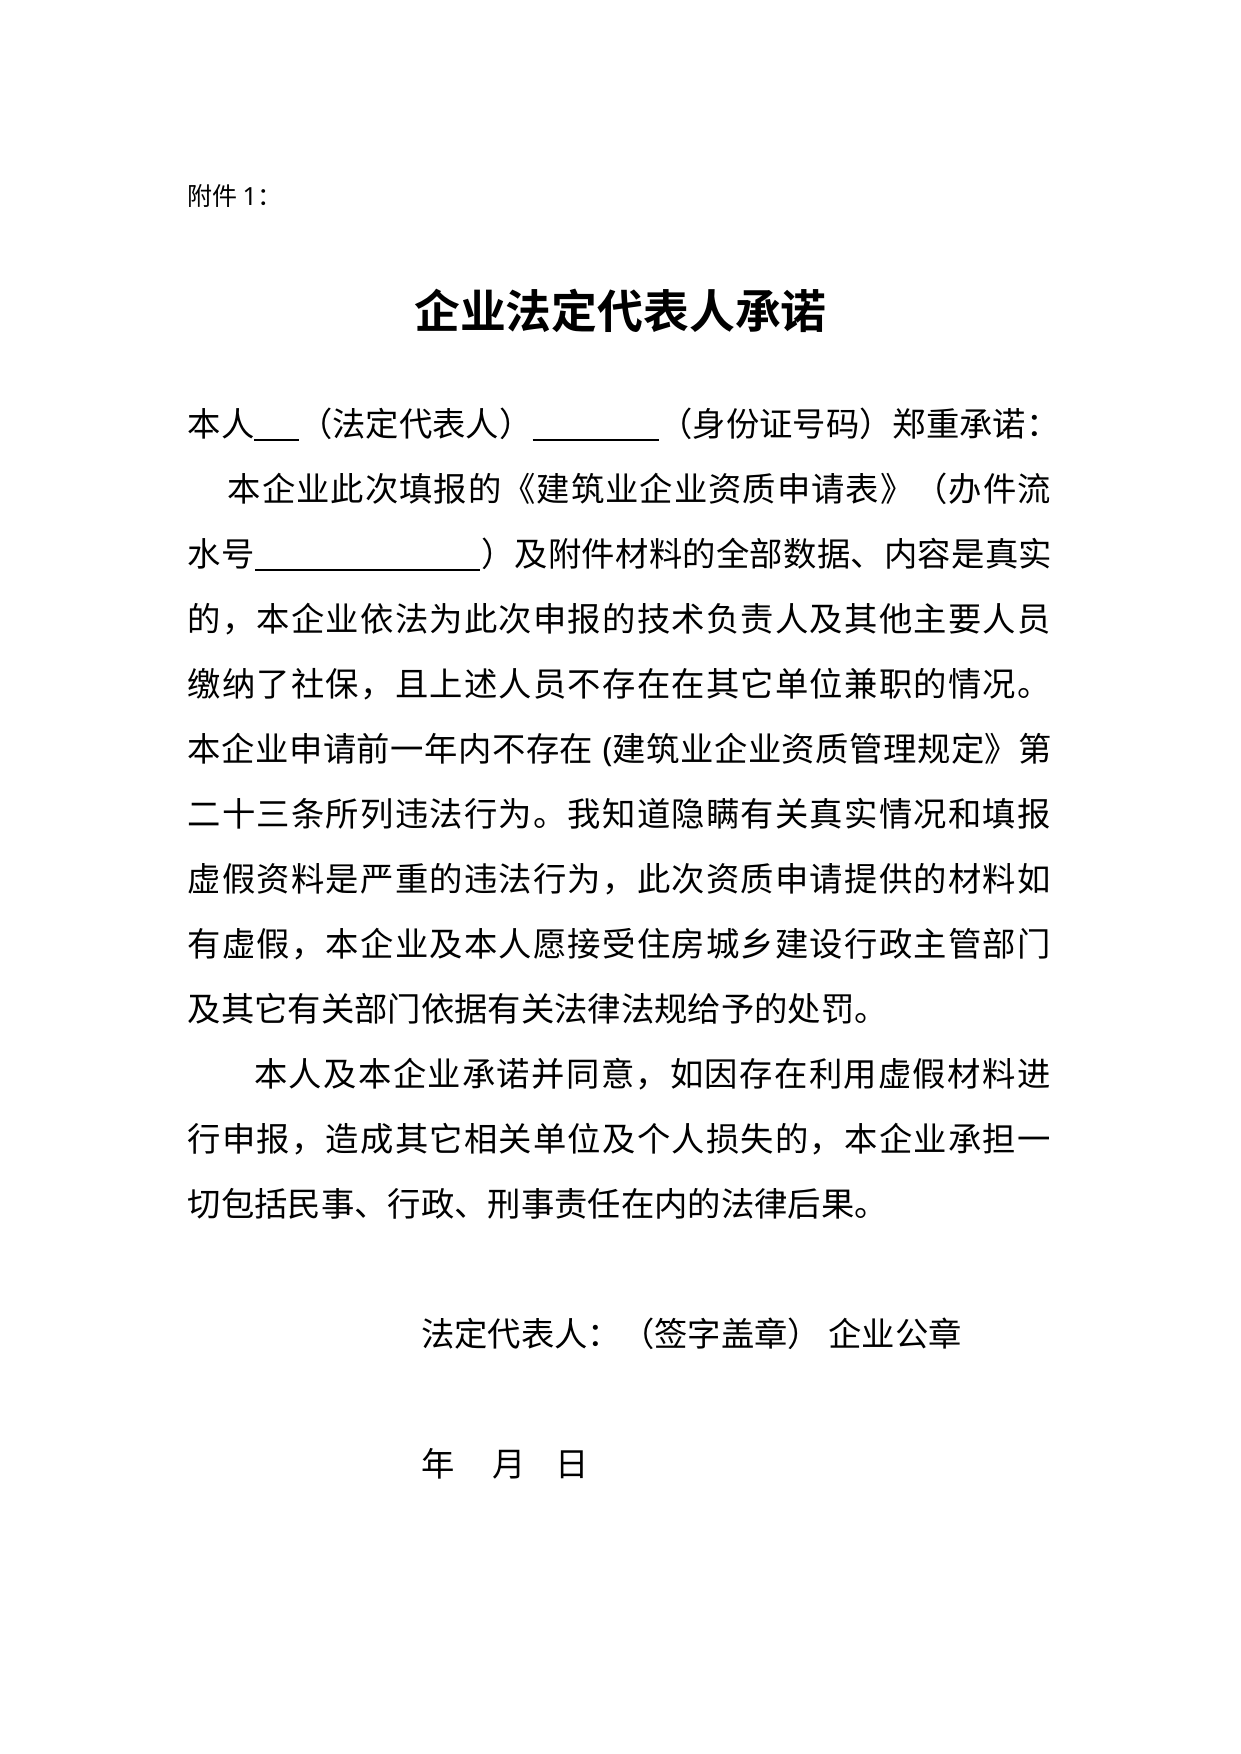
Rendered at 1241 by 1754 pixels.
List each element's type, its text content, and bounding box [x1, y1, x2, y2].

text 法定代表人：（签字盖章） 企业公章 [187, 1299, 1053, 1364]
text 本企业此次填报的《建筑业企业资质申请表》（办件流水号 ）及附件材料的全部数据、内容是真实的，本企业依法为此次申报的技术负责人及其他主要人员缴纳了社保，且上述人员不存在在其它单位兼职的情况。本企业申请前一年内不存在 (建筑业企业资质管理规定》第二十三条所列违法行为。我知道隐瞒有关真实情况和填报虚假资料是严重的违法行为，此次资质申请提供的材料如有虚假，本企业及本人愿接受住房城乡建设行政主管部门及其它有关部门依据有关法律法规给予的处罚。 [187, 454, 1053, 1039]
text 本人 （法定代表人） （身份证号码）郑重承诺： [187, 389, 1053, 454]
text 本人及本企业承诺并同意，如因存在利用虚假材料进行申报，造成其它相关单位及个人损失的，本企业承担一切包括民事、行政、刑事责任在内的法律后果。 [187, 1039, 1053, 1234]
text 年 月 日 [187, 1429, 1053, 1494]
text 企业法定代表人承诺 [187, 259, 1053, 357]
text 附件1： [187, 162, 1053, 227]
